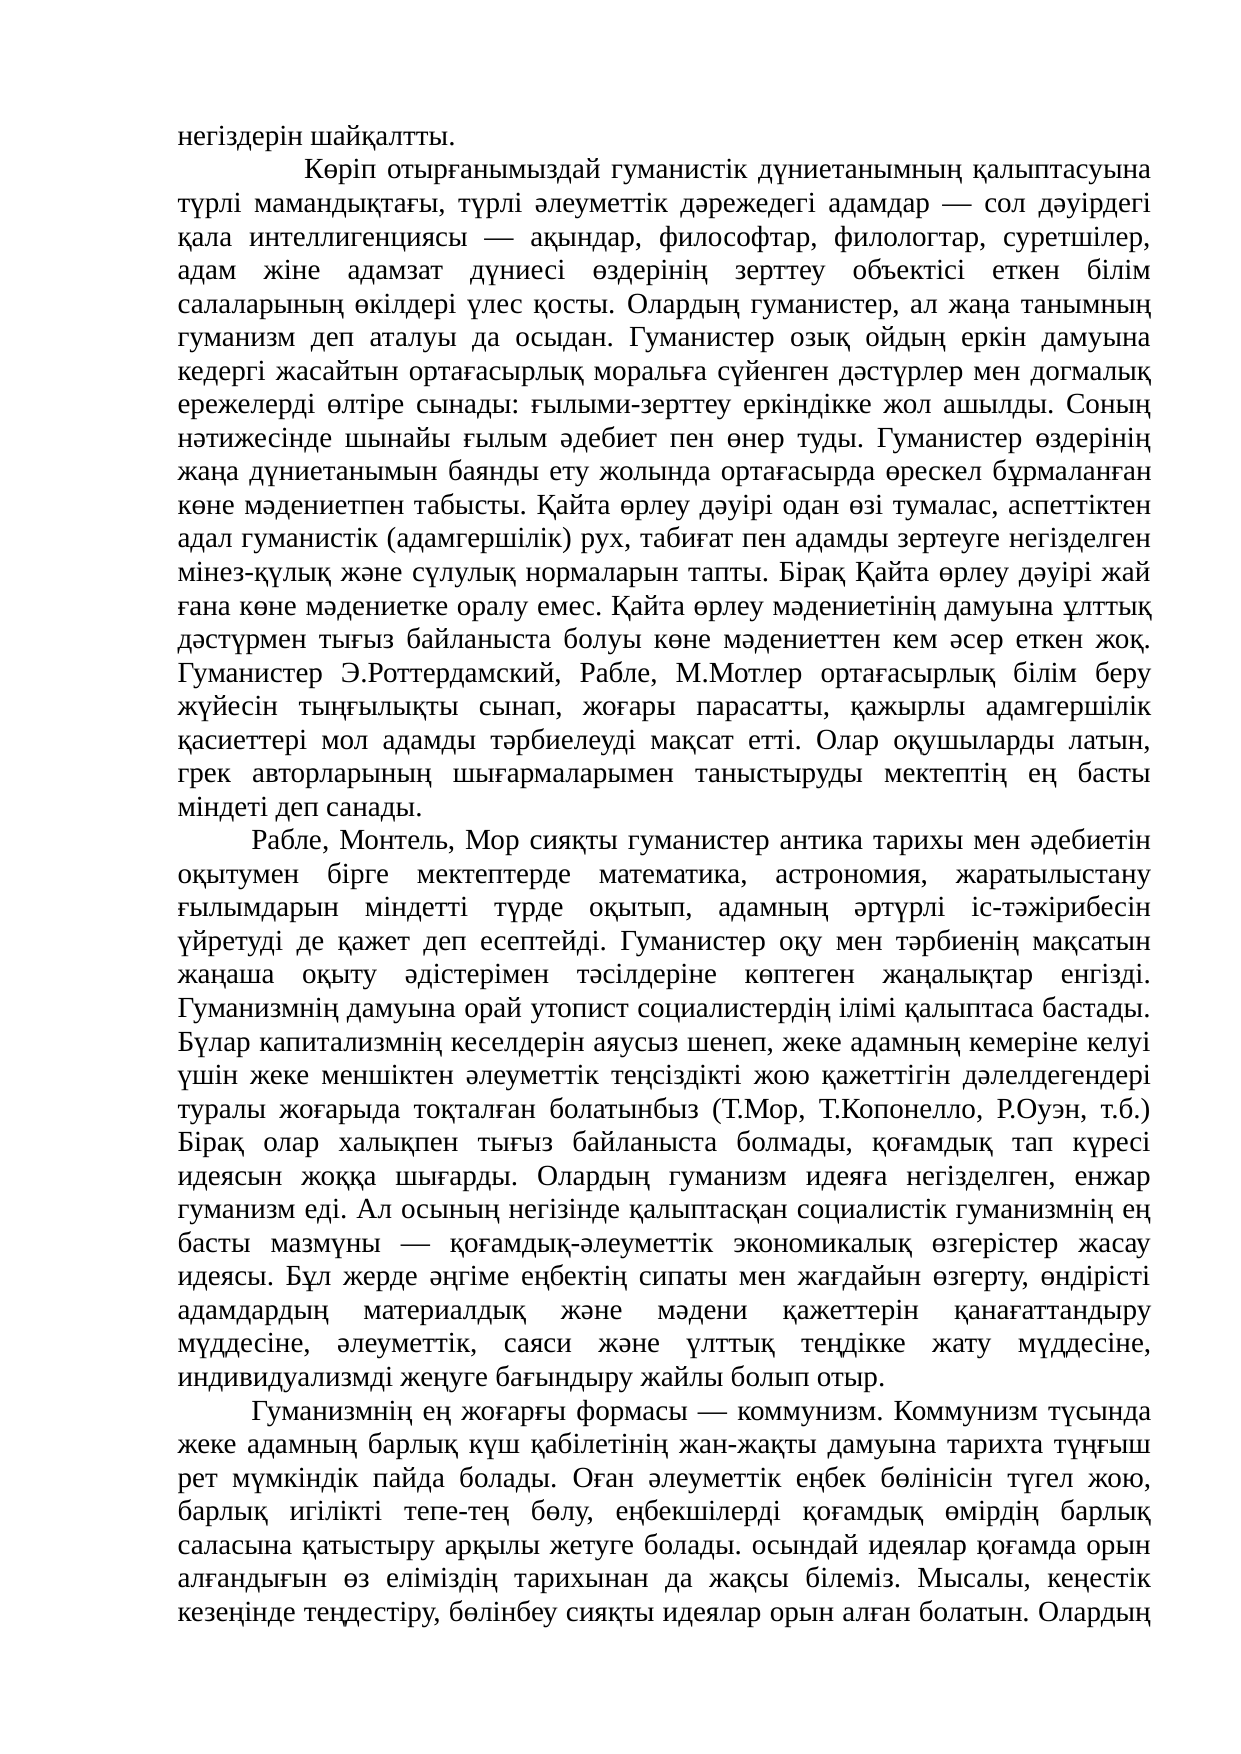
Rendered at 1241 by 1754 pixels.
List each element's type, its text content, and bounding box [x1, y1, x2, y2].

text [177, 118, 1152, 152]
text Көріп отырғанымыздай гуманистік дүниетанымның қалыптасуына түрлі мамандықтағы, түрлі әлеуметтік дәрежедегі адамдар — сол дәуірдегі қала интеллигенциясы — ақындар, философтар, филологтар, суретшілер, адам жіне адамзат дүниесі өздерінің зерттеу объектісі еткен білім салаларының өкілдері үлес қосты. Олардың гуманистер, ал жаңа танымның гуманизм деп аталуы да осыдан. Гуманистер озық ойдың еркін дамуына кедергі жасайтын ортағасырлық моральға сүйенген дәстүрлер мен догмалық ережелерді өлтіре сынады: ғылыми-зерттеу еркіндікке жол ашылды. Соның нәтижесінде шынайы ғылым әдебиет пен өнер туды. Гуманистер өздерінің жаңа дүниетанымын баянды ету жолында ортағасырда өрескел бұрмаланған көне мәдениетпен табысты. Қайта өрлеу дәуірі одан өзі тумалас, аспеттіктен адал гуманистік (адамгершілік) рух, табиғат пен адамды зертеуге негізделген мінез-қүлық және сүлулық нормаларын тапты. Бірақ Қайта өрлеу дәуірі жай ғана көне мәдениетке оралу емес. Қайта өрлеу мәдениетінің дамуына ұлттық дәстүрмен тығыз байланыста болуы көне мәдениеттен кем әсер еткен жоқ. Гуманистер Э.Роттердамский, Рабле, М.Мотлер ортағасырлық білім беру жүйесін тыңғылықты сынап, жоғары парасатты, қажырлы адамгершілік қасиеттері мол адамды тәрбиелеуді мақсат етті. Олар оқушыларды латын, грек авторларының шығармаларымен таныстыруды мектептің ең басты міндеті деп санады. [177, 152, 1152, 822]
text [177, 1393, 1152, 1627]
text Рабле, Монтель, Мор сияқты гуманистер антика тарихы мен әдебиетін оқытумен бірге мектептерде математика, астрономия, жаратылыстану ғылымдарын міндетті түрде оқытып, адамның әртүрлі іс-тәжірибесін үйретуді де қажет деп есептейді. Гуманистер оқу мен тәрбиенің мақсатын жаңаша оқыту әдістерімен тәсілдеріне көптеген жаңалықтар енгізді. Гуманизмнің дамуына орай утопист социалистердің ілімі қалыптаса бастады. Бүлар капитализмнің кеселдерін аяусыз шенеп, жеке адамның кемеріне келуі үшін жеке меншіктен әлеуметтік теңсіздікті жою қажеттігін дәлелдегендері туралы жоғарыда тоқталған болатынбыз (Т.Мор, Т.Копонелло, Р.Оуэн, т.б.) Бірақ олар халықпен тығыз байланыста болмады, қоғамдық тап күресі идеясын жоққа шығарды. Олардың гуманизм идеяға негізделген, енжар гуманизм еді. Ал осының негізінде қалыптасқан социалистік гуманизмнің ең басты мазмүны — қоғамдық-әлеуметтік экономикалық өзгерістер жасау идеясы. Бұл жерде әңгіме еңбектің сипаты мен жағдайын өзгерту, өндірісті адамдардың материалдық және мәдени қажеттерін қанағаттандыру мүддесіне, әлеуметтік, саяси және үлттық теңдікке жату мүддесіне, индивидуализмді жеңуге бағындыру жайлы болып отыр. [177, 822, 1152, 1393]
